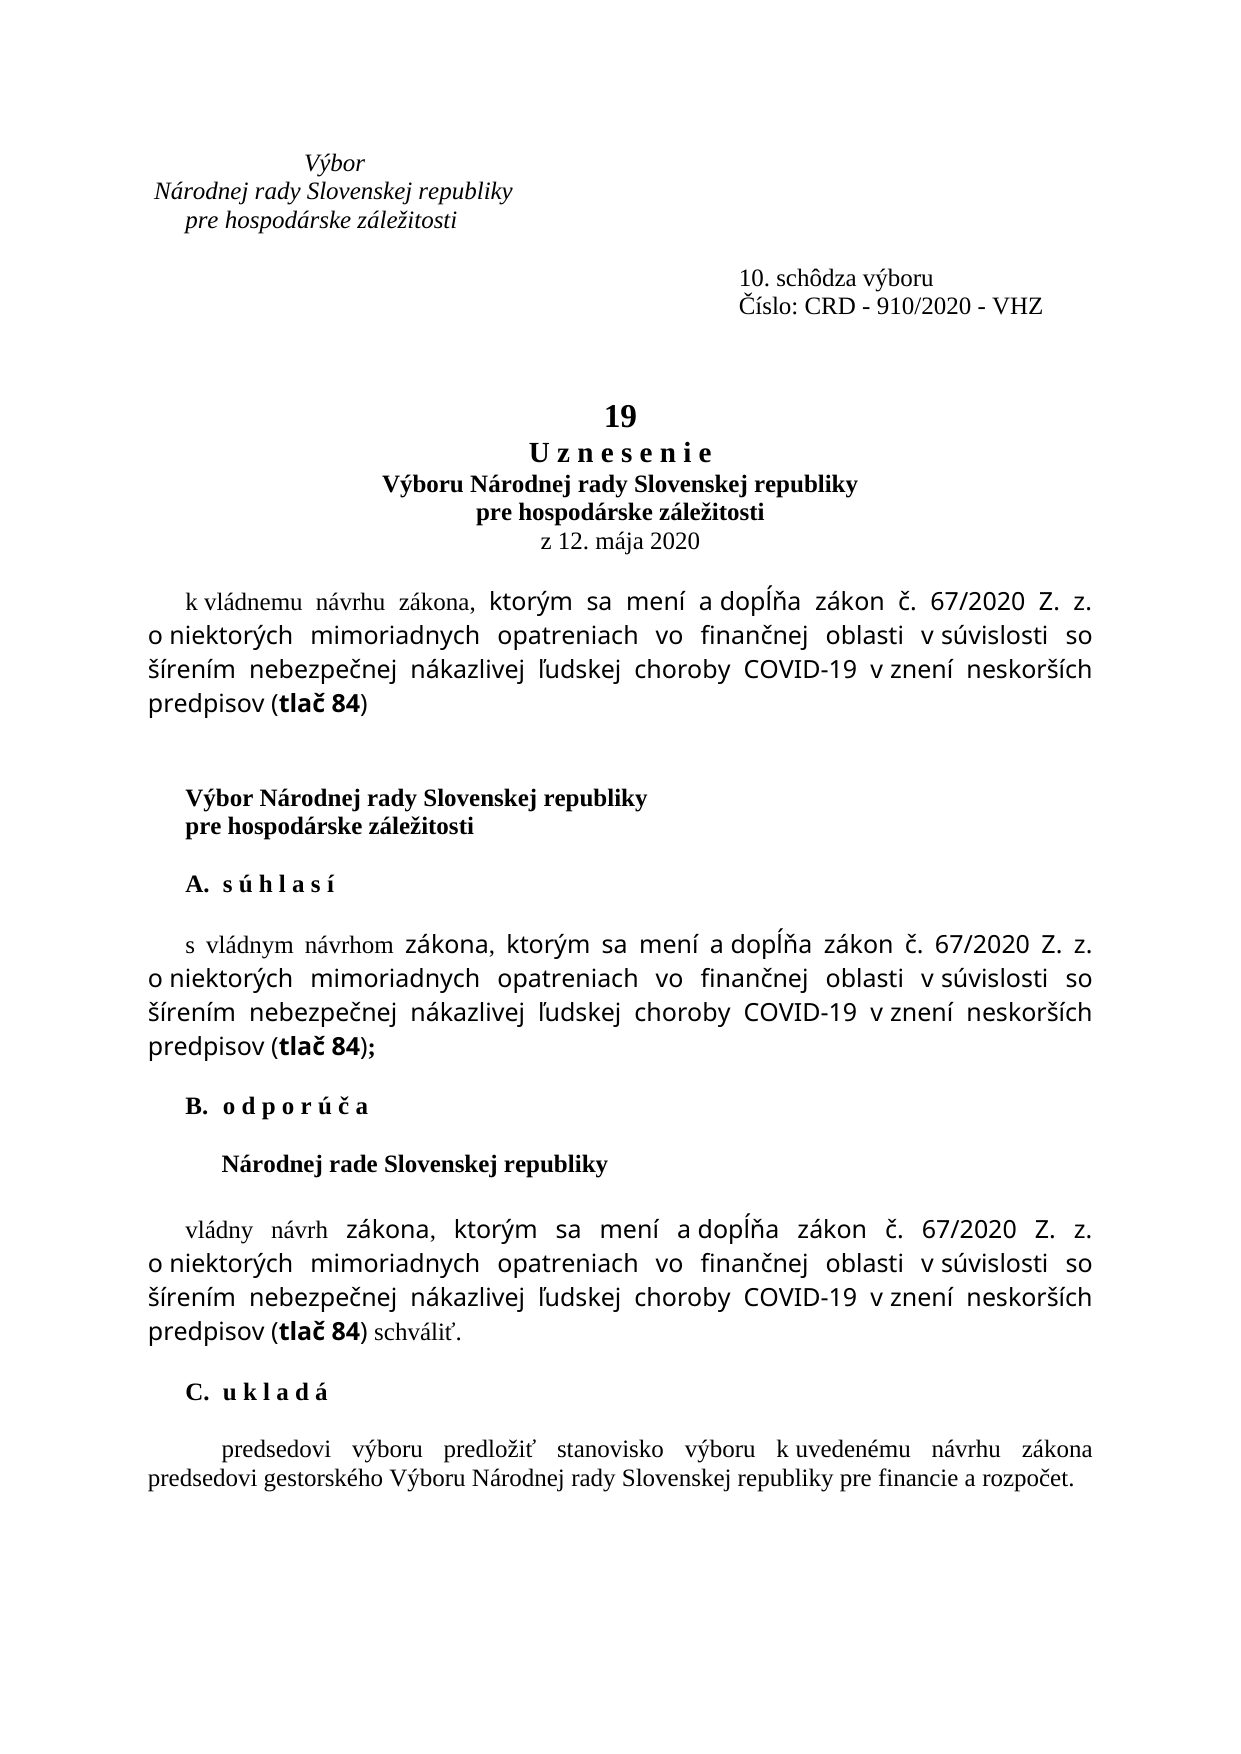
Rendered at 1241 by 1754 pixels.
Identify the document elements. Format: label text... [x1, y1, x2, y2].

text Číslo: CRD - 910/2020 - VHZ [148, 291, 1093, 320]
subtitle Národnej rade Slovenskej republiky [148, 1149, 1093, 1178]
subtitle Výbor [148, 148, 1093, 176]
text Výbor Národnej rady Slovenskej republiky [148, 783, 1093, 811]
subtitle o d p o r ú č a [185, 1091, 1093, 1120]
text s vládnym návrhom zákona, ktorým sa mení a dopĺňa zákon č. 67/2020 Z. z. o niektorých mimoriadnych opatreniach vo finančnej oblasti v súvislosti so šírením nebezpečnej nákazlivej ľudskej choroby COVID-19 v znení neskorších predpisov (tlač 84); [148, 926, 1093, 1063]
text pre hospodárske záležitosti [148, 811, 1093, 840]
text predsedovi výboru predložiť stanovisko výboru k uvedenému návrhu zákona predsedovi gestorského Výboru Národnej rady Slovenskej republiky pre financie a rozpočet. [148, 1434, 1093, 1492]
text 19 [148, 397, 1093, 435]
text pre hospodárske záležitosti [148, 205, 1093, 234]
list s ú h l a s í [185, 869, 1093, 898]
text 10. schôdza výboru [148, 263, 1093, 291]
subtitle U z n e s e n i e [148, 435, 1093, 469]
text k vládnemu návrhu zákona, ktorým sa mení a dopĺňa zákon č. 67/2020 Z. z. o niektorých mimoriadnych opatreniach vo finančnej oblasti v súvislosti so šírením nebezpečnej nákazlivej ľudskej choroby COVID-19 v znení neskorších predpisov (tlač 84) [148, 584, 1093, 720]
text vládny návrh zákona, ktorým sa mení a dopĺňa zákon č. 67/2020 Z. z. o niektorých mimoriadnych opatreniach vo finančnej oblasti v súvislosti so šírením nebezpečnej nákazlivej ľudskej choroby COVID-19 v znení neskorších predpisov (tlač 84) schváliť. [148, 1212, 1093, 1348]
text pre hospodárske záležitosti [148, 497, 1093, 526]
text Výboru Národnej rady Slovenskej republiky [148, 469, 1093, 497]
text Národnej rady Slovenskej republiky [148, 176, 1093, 205]
subtitle u k l a d á [185, 1377, 1093, 1406]
text z 12. mája 2020 [148, 526, 1093, 555]
